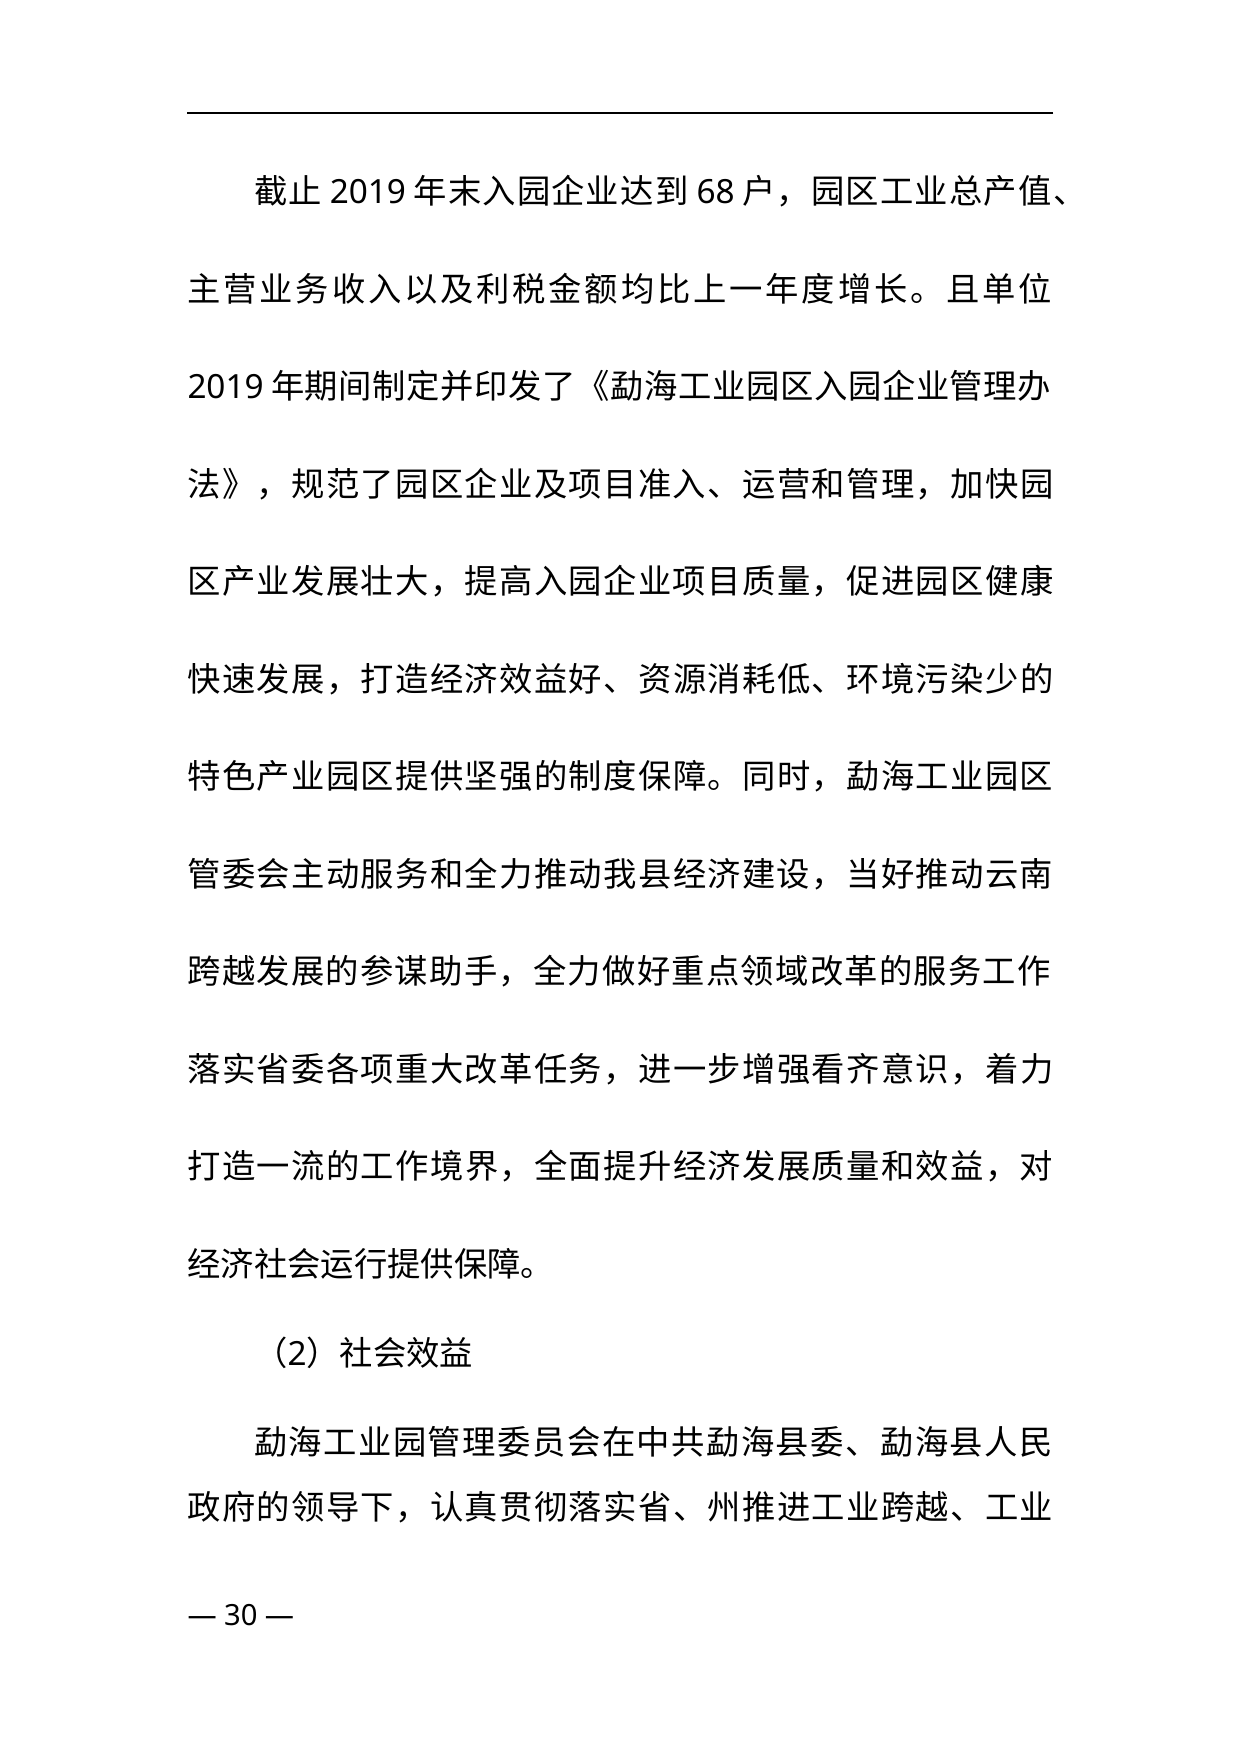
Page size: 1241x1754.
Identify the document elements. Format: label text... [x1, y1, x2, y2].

text （2）社会效益 [187, 1318, 1053, 1383]
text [187, 1408, 1053, 1538]
text 截止2019年末入园企业达到68户，园区工业总产值、主营业务收入以及利税金额均比上一年度增长。且单位2019年期间制定并印发了《勐海工业园区入园企业管理办法》，规范了园区企业及项目准入、运营和管理，加快园区产业发展壮大，提高入园企业项目质量，促进园区健康快速发展，打造经济效益好、资源消耗低、环境污染少的特色产业园区提供坚强的制度保障。同时，勐海工业园区管委会主动服务和全力推动我县经济建设，当好推动云南跨越发展的参谋助手，全力做好重点领域改革的服务工作，落实省委各项重大改革任务，进一步增强看齐意识，着力打造一流的工作境界，全面提升经济发展质量和效益，对经济社会运行提供保障。 [187, 157, 1053, 1294]
